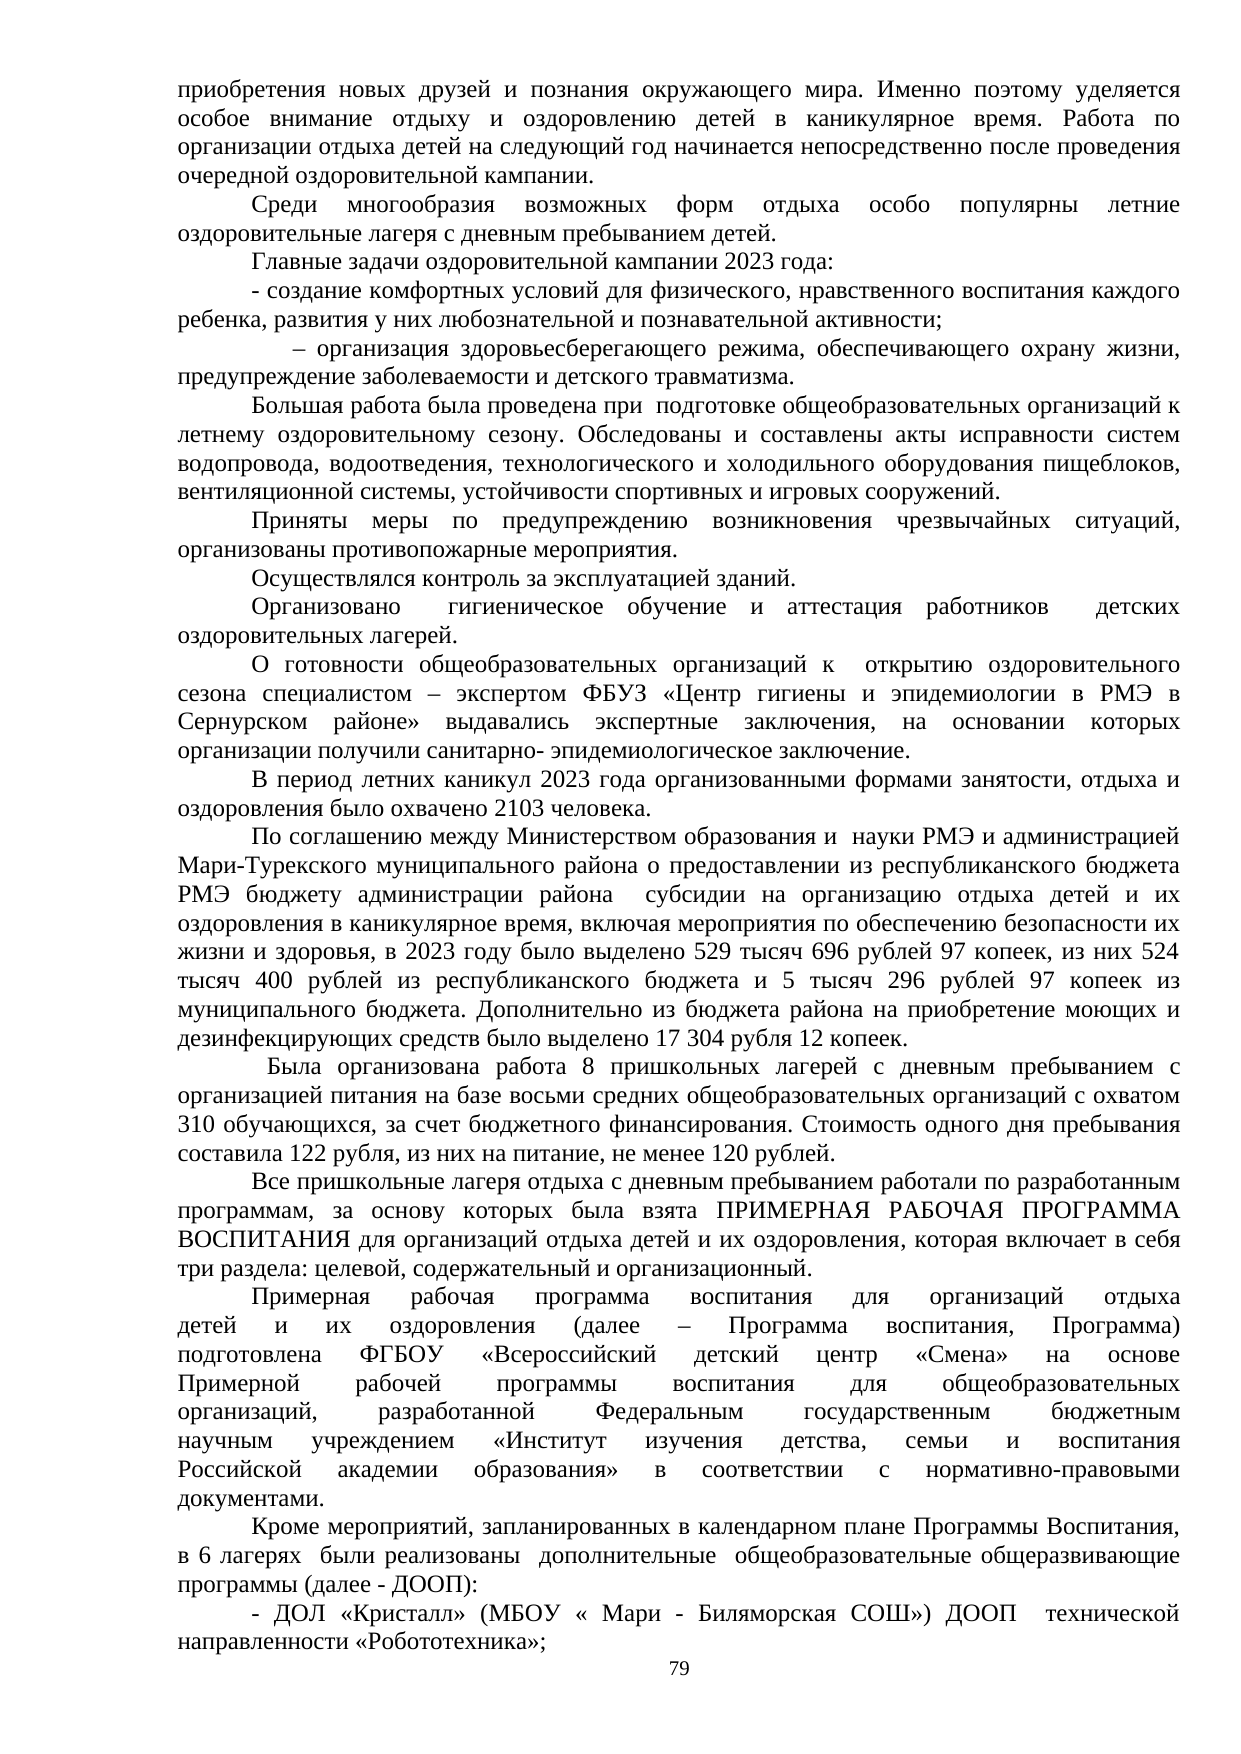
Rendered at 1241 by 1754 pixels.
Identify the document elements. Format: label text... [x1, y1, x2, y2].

text - создание комфортных условий для физического, нравственного воспитания каждого ребенка, развития у них любознательной и познавательной активности; [177, 275, 1181, 333]
text По соглашению между Министерством образования и науки РМЭ и администрацией Мари-Турекского муниципального района о предоставлении из республиканского бюджета РМЭ бюджету администрации района субсидии на организацию отдыха детей и их оздоровления в каникулярное время, включая мероприятия по обеспечению безопасности их жизни и здоровья, в 2023 году было выделено 529 тысяч 696 рублей 97 копеек, из них 524 тысяч 400 рублей из республиканского бюджета и 5 тысяч 296 рублей 97 копеек из муниципального бюджета. Дополнительно из бюджета района на приобретение моющих и дезинфекцирующих средств было выделено 17 304 рубля 12 копеек. [177, 821, 1181, 1051]
text – организация здоровьесберегающего режима, обеспечивающего охрану жизни, предупреждение заболеваемости и детского травматизма. [177, 333, 1181, 390]
text Большая работа была проведена при подготовке общеобразовательных организаций к летнему оздоровительному сезону. Обследованы и составлены акты исправности систем водопровода, водоотведения, технологического и холодильного оборудования пищеблоков, вентиляционной системы, устойчивости спортивных и игровых сооружений. [177, 390, 1181, 505]
text Примерная рабочая программа воспитания для организаций отдыха детей и их оздоровления (далее – Программа воспитания, Программа) подготовлена ФГБОУ «Всероссийский детский центр «Смена» на основе Примерной рабочей программы воспитания для общеобразовательных организаций, разработанной Федеральным государственным бюджетным научным учреждением «Институт изучения детства, семьи и воспитания Российской академии образования» в соответствии с нормативно-правовыми документами. [177, 1281, 1181, 1511]
text Была организована работа 8 пришкольных лагерей с дневным пребыванием с организацией питания на базе восьми средних общеобразовательных организаций с охватом 310 обучающихся, за счет бюджетного финансирования. Стоимость одного дня пребывания составила 122 рубля, из них на питание, не менее 120 рублей. [177, 1051, 1181, 1166]
text О готовности общеобразовательных организаций к открытию оздоровительного сезона специалистом – экспертом ФБУЗ «Центр гигиены и эпидемиологии в РМЭ в Сернурском районе» выдавались экспертные заключения, на основании которых организации получили санитарно- эпидемиологическое заключение. [177, 649, 1181, 764]
text В период летних каникул 2023 года организованными формами занятости, отдыха и оздоровления было охвачено 2103 человека. [177, 764, 1181, 821]
text Организовано гигиеническое обучение и аттестация работников детских оздоровительных лагерей. [177, 591, 1181, 649]
text Главные задачи оздоровительной кампании 2023 года: [177, 246, 1181, 275]
text Все пришкольные лагеря отдыха с дневным пребыванием работали по разработанным программам, за основу которых была взята ПРИМЕРНАЯ РАБОЧАЯ ПРОГРАММА ВОСПИТАНИЯ для организаций отдыха детей и их оздоровления, которая включает в себя три раздела: целевой, содержательный и организационный. [177, 1166, 1181, 1281]
text Кроме мероприятий, запланированных в календарном плане Программы Воспитания, в 6 лагерях были реализованы дополнительные общеобразовательные общеразвивающие программы (далее - ДООП): [177, 1511, 1181, 1598]
text - ДОЛ «Кристалл» (МБОУ « Мари - Биляморская СОШ») ДООП технической направленности «Робототехника»; [177, 1598, 1181, 1655]
text Среди многообразия возможных форм отдыха особо популярны летние оздоровительные лагеря с дневным пребыванием детей. [177, 189, 1181, 246]
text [177, 74, 1181, 189]
text Осуществлялся контроль за эксплуатацией зданий. [177, 563, 1181, 591]
text Приняты меры по предупреждению возникновения чрезвычайных ситуаций, организованы противопожарные мероприятия. [177, 505, 1181, 563]
